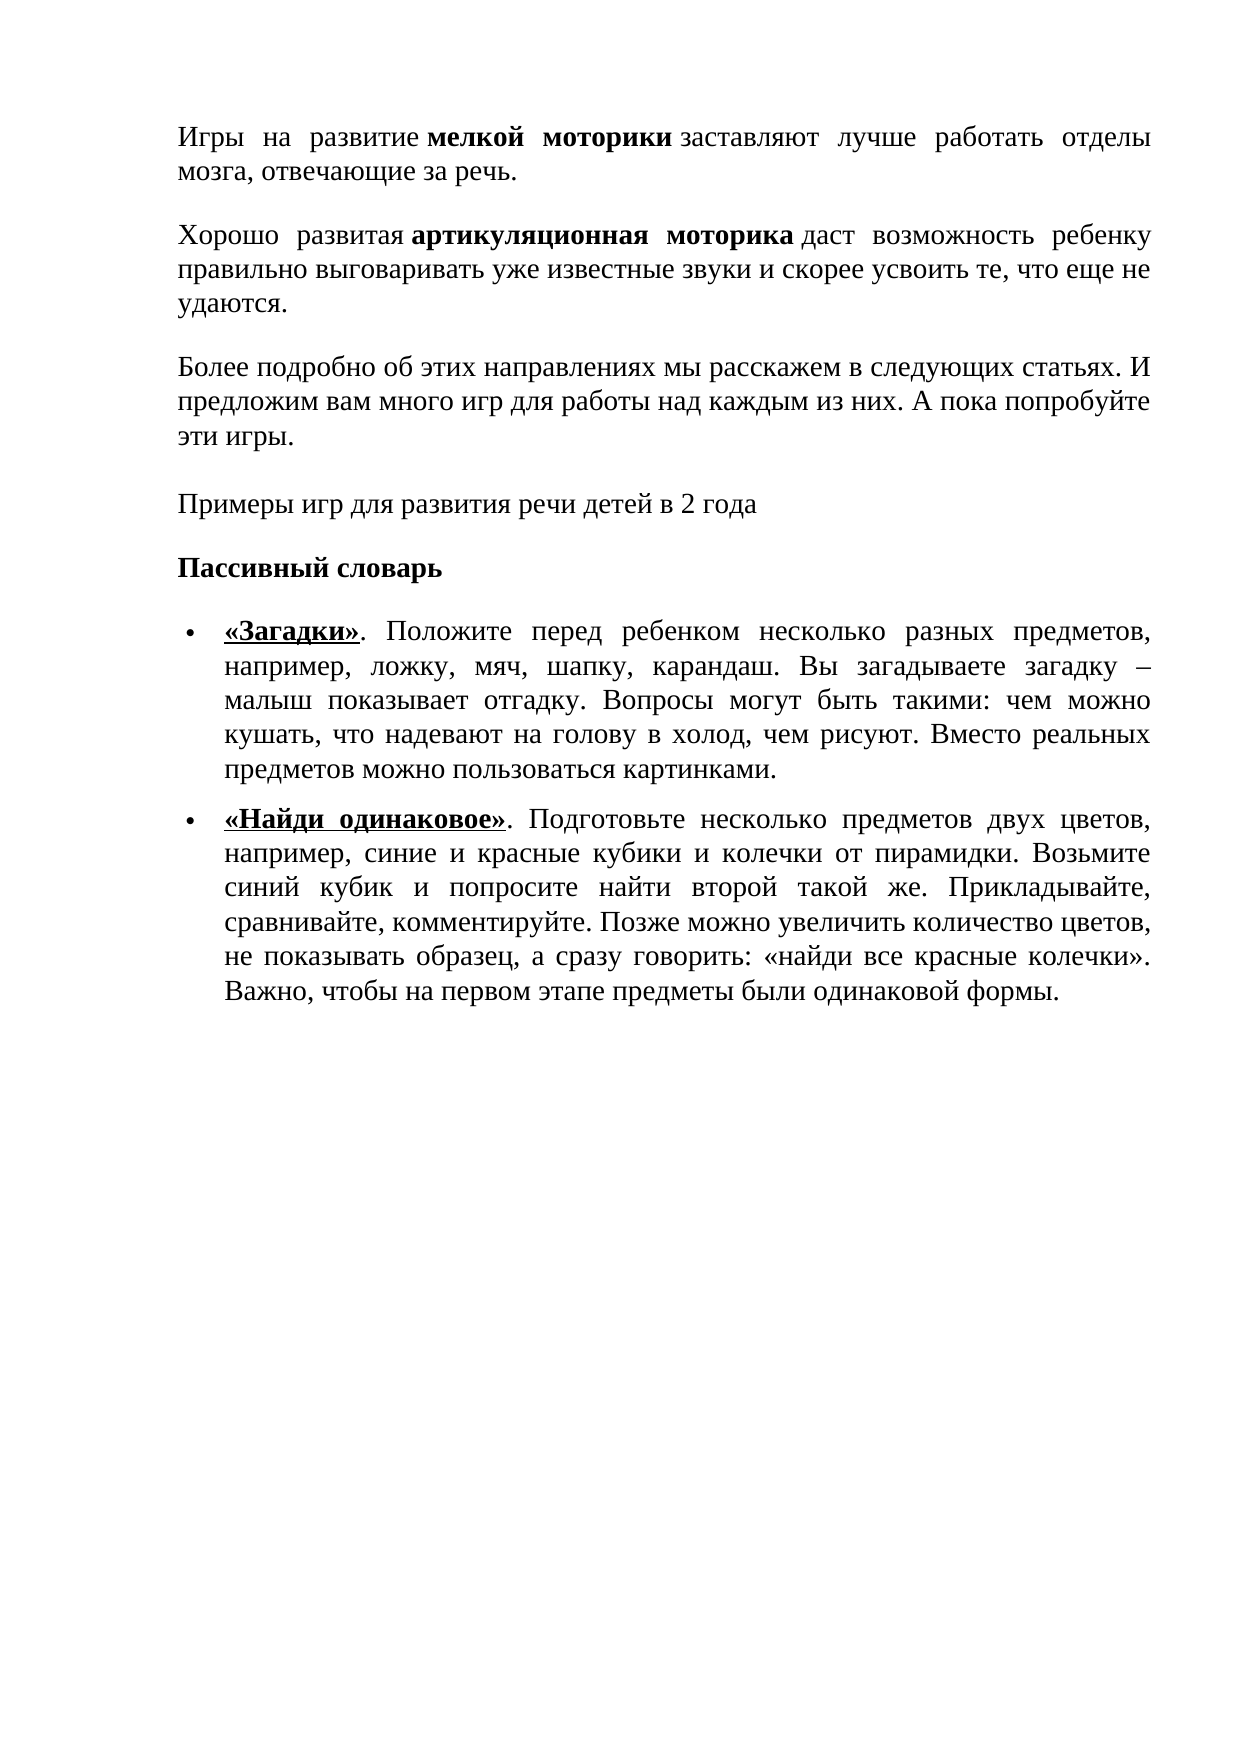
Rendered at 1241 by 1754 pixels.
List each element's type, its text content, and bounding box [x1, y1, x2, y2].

text Более подробно об этих направлениях мы расскажем в следующих статьях. И предложим вам много игр для работы над каждым из них. А пока попробуйте эти игры. [177, 348, 1152, 451]
text Пассивный словарь [177, 549, 1152, 583]
text Хорошо развитая артикуляционная моторика даст возможность ребенку правильно выговаривать уже известные звуки и скорее усвоить те, что еще не удаются. [177, 216, 1152, 319]
list «Загадки». Положите перед ребенком несколько разных предметов, например, ложку, мяч, шапку, карандаш. Вы загадываете загадку – малыш показывает отгадку. Вопросы могут быть такими: чем можно кушать, что надевают на голову в холод, чем рисуют. Вместо реальных предметов можно пользоваться картинками. [187, 612, 1152, 784]
list «Найди одинаковое». Подготовьте несколько предметов двух цветов, например, синие и красные кубики и колечки от пирамидки. Возьмите синий кубик и попросите найти второй такой же. Прикладывайте, сравнивайте, комментируйте. Позже можно увеличить количество цветов, не показывать образец, а сразу говорить: «найди все красные колечки». Важно, чтобы на первом этапе предметы были одинаковой формы. [187, 800, 1152, 1006]
text Игры на развитие мелкой моторики заставляют лучше работать отделы мозга, отвечающие за речь. [177, 118, 1152, 187]
text Примеры игр для развития речи детей в 2 года [177, 481, 1152, 520]
